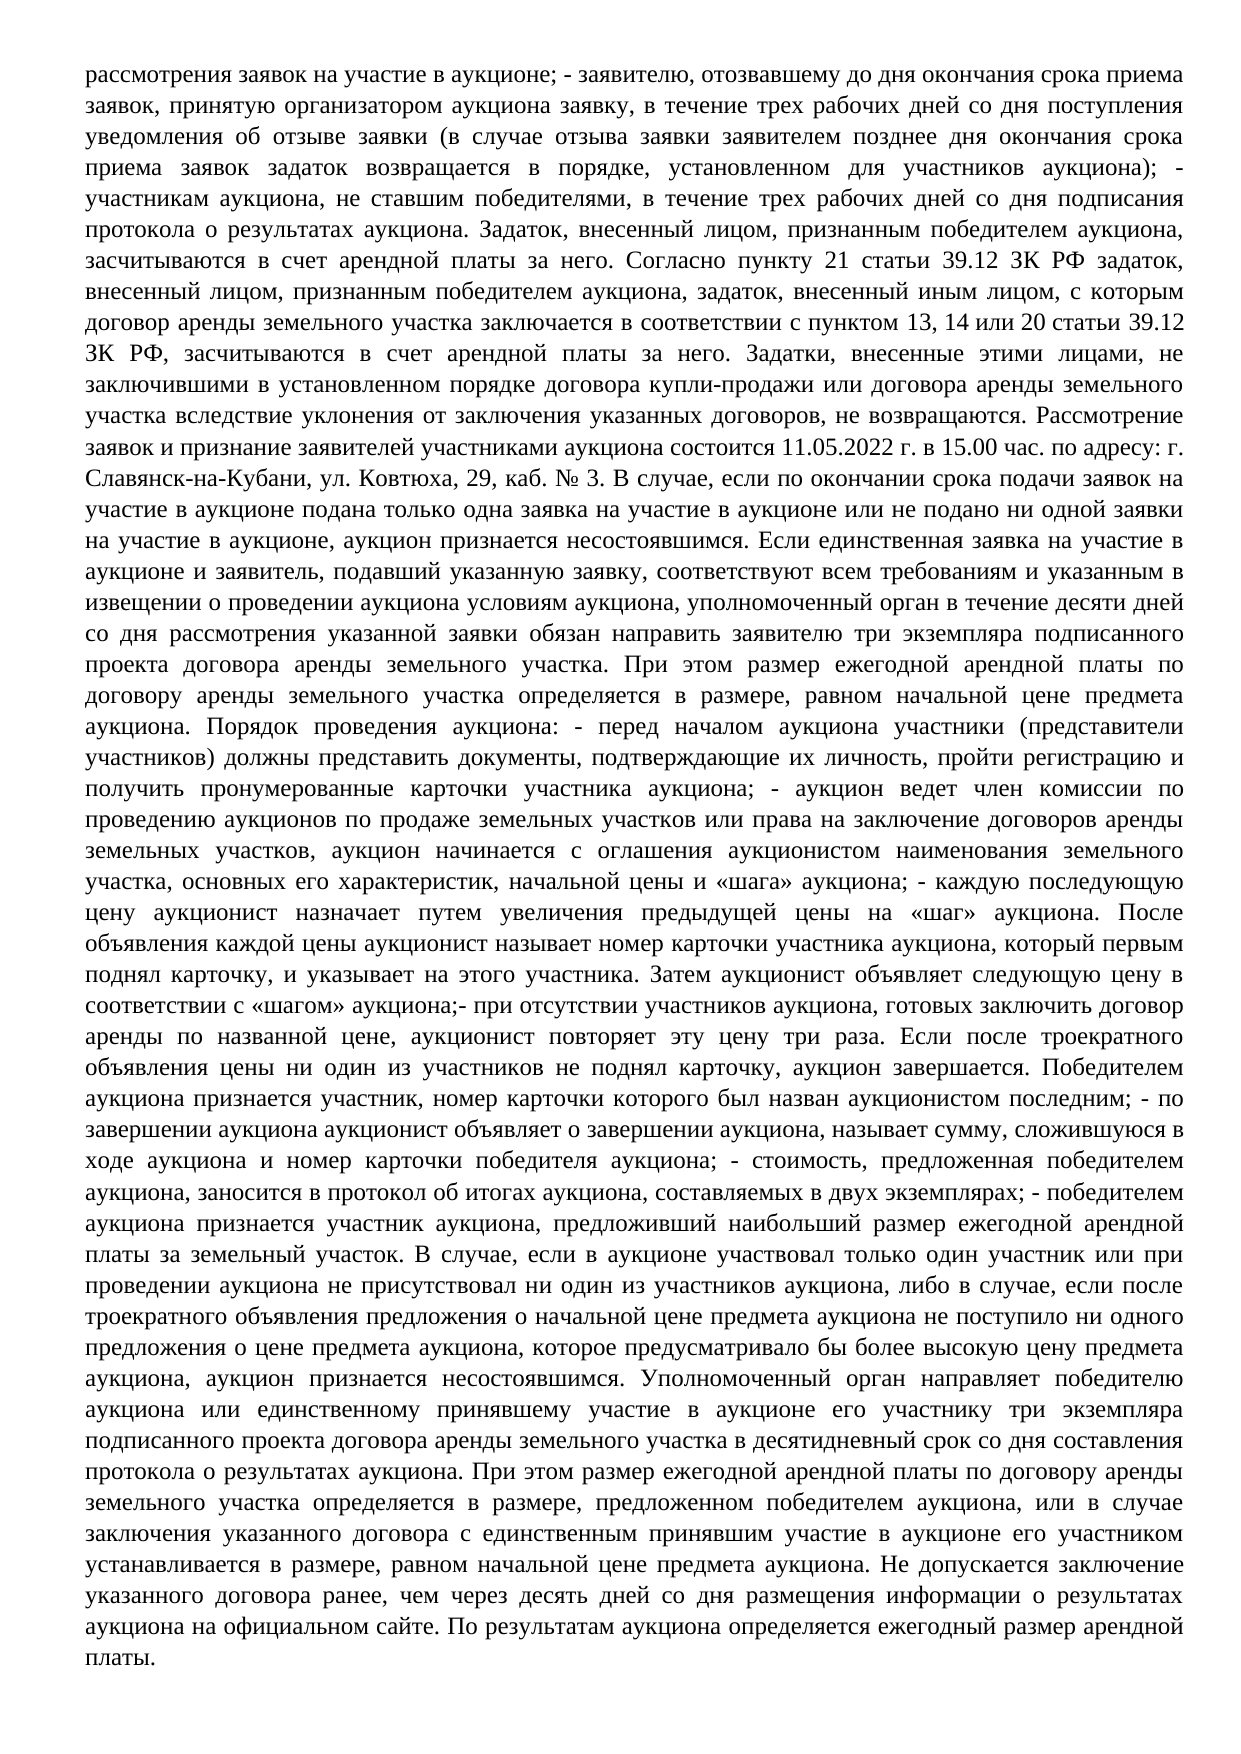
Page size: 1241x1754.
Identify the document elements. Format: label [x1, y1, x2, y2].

table_header [74, 59, 1196, 1690]
